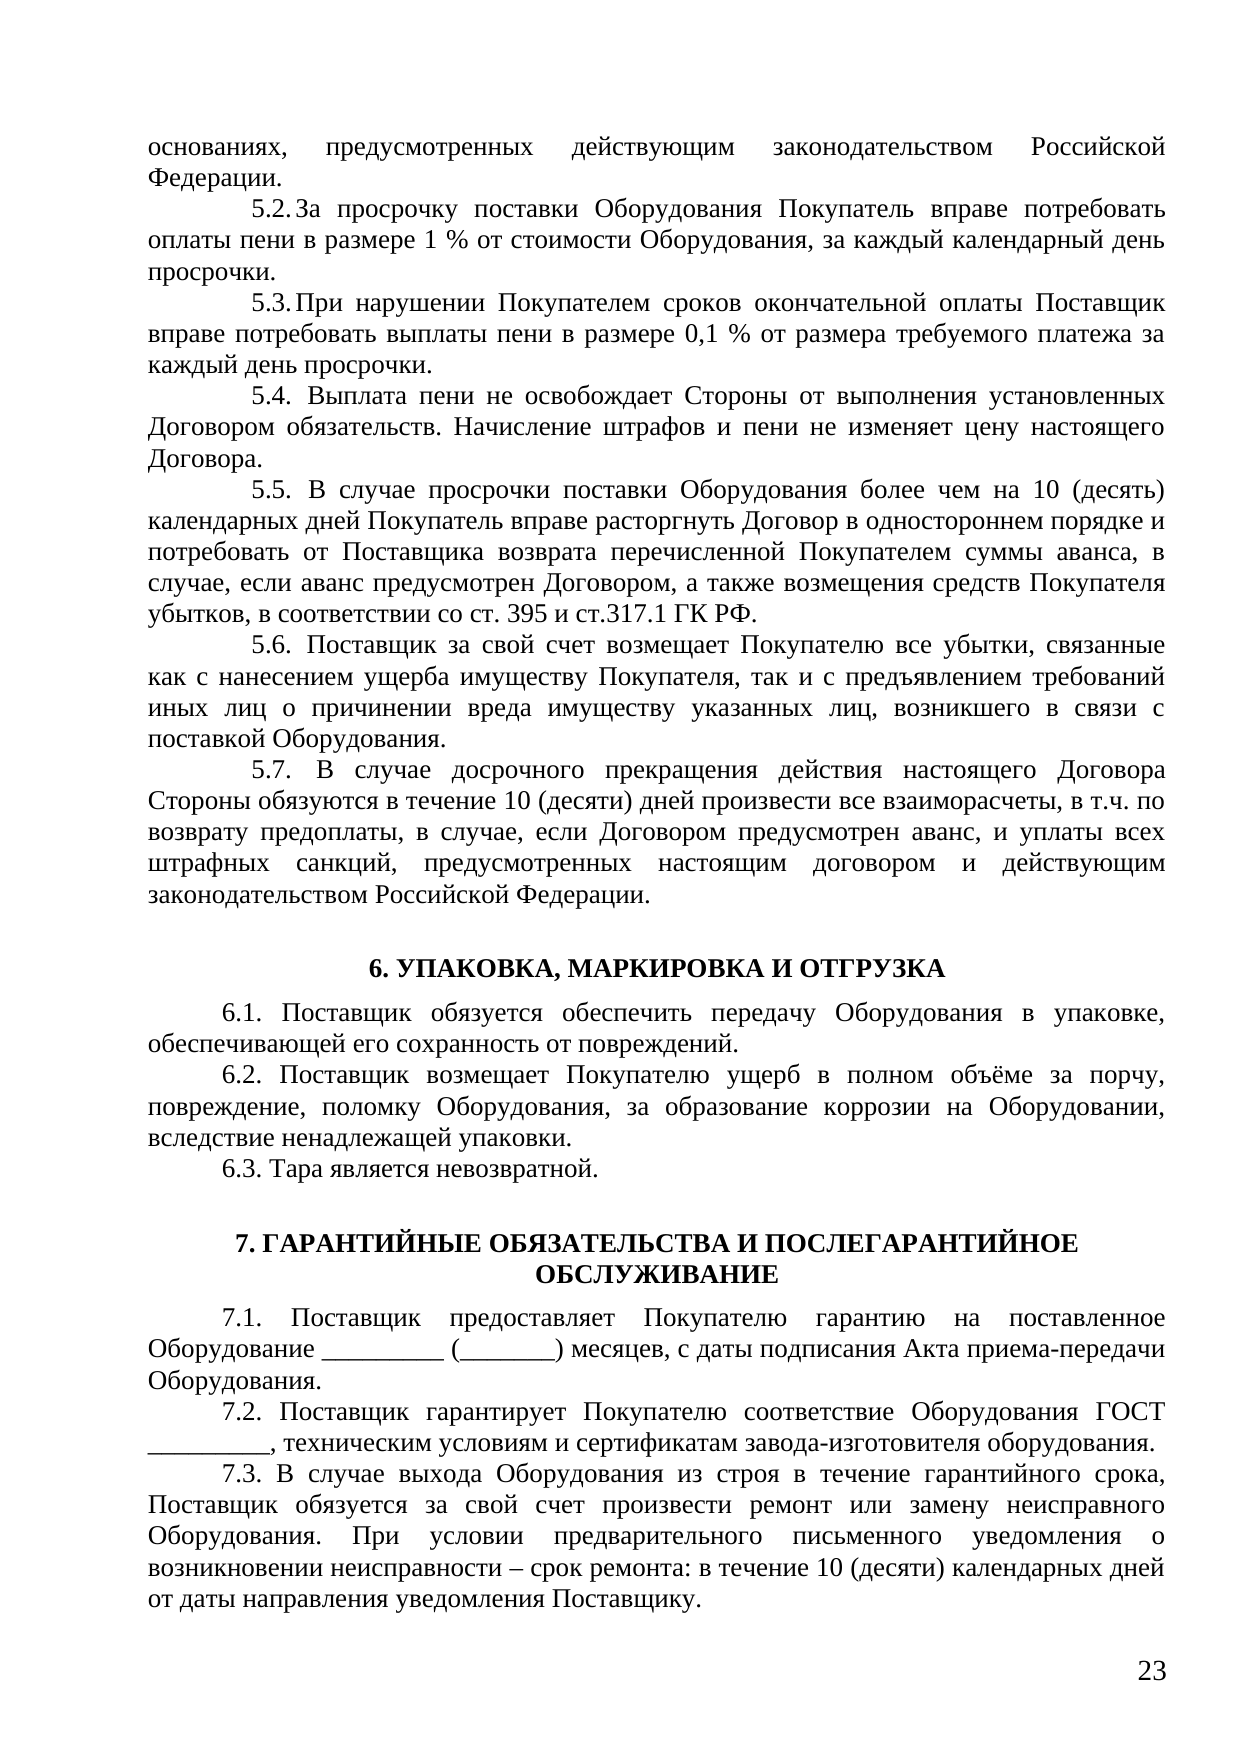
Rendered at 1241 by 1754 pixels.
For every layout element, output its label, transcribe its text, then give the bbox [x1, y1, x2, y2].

list В случае просрочки поставки Оборудования более чем на 10 (десять) календарных дней Покупатель вправе расторгнуть Договор в одностороннем порядке и потребовать от Поставщика возврата перечисленной Покупателем суммы аванса, в случае, если аванс предусмотрен Договором, а также возмещения средств Покупателя убытков, в соответствии со ст. 395 и ст.317.1 ГК РФ. [148, 473, 1167, 628]
list В случае досрочного прекращения действия настоящего Договора Стороны обязуются в течение 10 (десяти) дней произвести все взаиморасчеты, в т.ч. по возврату предоплаты, в случае, если Договором предусмотрен аванс, и уплаты всех штрафных санкций, предусмотренных настоящим договором и действующим законодательством Российской Федерации. [148, 753, 1167, 909]
text 6.1. Поставщик обязуется обеспечить передачу Оборудования в упаковке, обеспечивающей его сохранность от повреждений. [148, 996, 1167, 1058]
list Выплата пени не освобождает Стороны от выполнения установленных Договором обязательств. Начисление штрафов и пени не изменяет цену настоящего Договора. [148, 379, 1167, 473]
text 7.1. Поставщик предоставляет Покупателю гарантию на поставленное Оборудование _________ (_______) месяцев, с даты подписания Акта приема-передачи Оборудования. [148, 1301, 1167, 1395]
text 6.3. Тара является невозвратной. [148, 1152, 1167, 1183]
list За просрочку поставки Оборудования Покупатель вправе потребовать оплаты пени в размере 1 % от стоимости Оборудования, за каждый календарный день просрочки. [148, 192, 1167, 286]
list При нарушении Покупателем сроков окончательной оплаты Поставщик вправе потребовать выплаты пени в размере 0,1 % от размера требуемого платежа за каждый день просрочки. [148, 286, 1167, 379]
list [148, 130, 1167, 192]
text 6.2. Поставщик возмещает Покупателю ущерб в полном объёме за порчу, повреждение, поломку Оборудования, за образование коррозии на Оборудовании, вследствие ненадлежащей упаковки. [148, 1058, 1167, 1152]
text 7.3. В случае выхода Оборудования из строя в течение гарантийного срока, Поставщик обязуется за свой счет произвести ремонт или замену неисправного Оборудования. При условии предварительного письменного уведомления о возникновении неисправности – срок ремонта: в течение 10 (десяти) календарных дней от даты направления уведомления Поставщику. [148, 1457, 1167, 1613]
text 7. ГАРАНТИЙНЫЕ ОБЯЗАТЕЛЬСТВА И ПОСЛЕГАРАНТИЙНОЕ ОБСЛУЖИВАНИЕ [148, 1227, 1167, 1289]
text 6. УПАКОВКА, МАРКИРОВКА И ОТГРУЗКА [148, 952, 1167, 984]
text 7.2. Поставщик гарантирует Покупателю соответствие Оборудования ГОСТ _________, техническим условиям и сертификатам завода-изготовителя оборудования. [148, 1395, 1167, 1457]
list Поставщик за свой счет возмещает Покупателю все убытки, связанные как с нанесением ущерба имуществу Покупателя, так и с предъявлением требований иных лиц о причинении вреда имуществу указанных лиц, возникшего в связи с поставкой Оборудования. [148, 628, 1167, 753]
